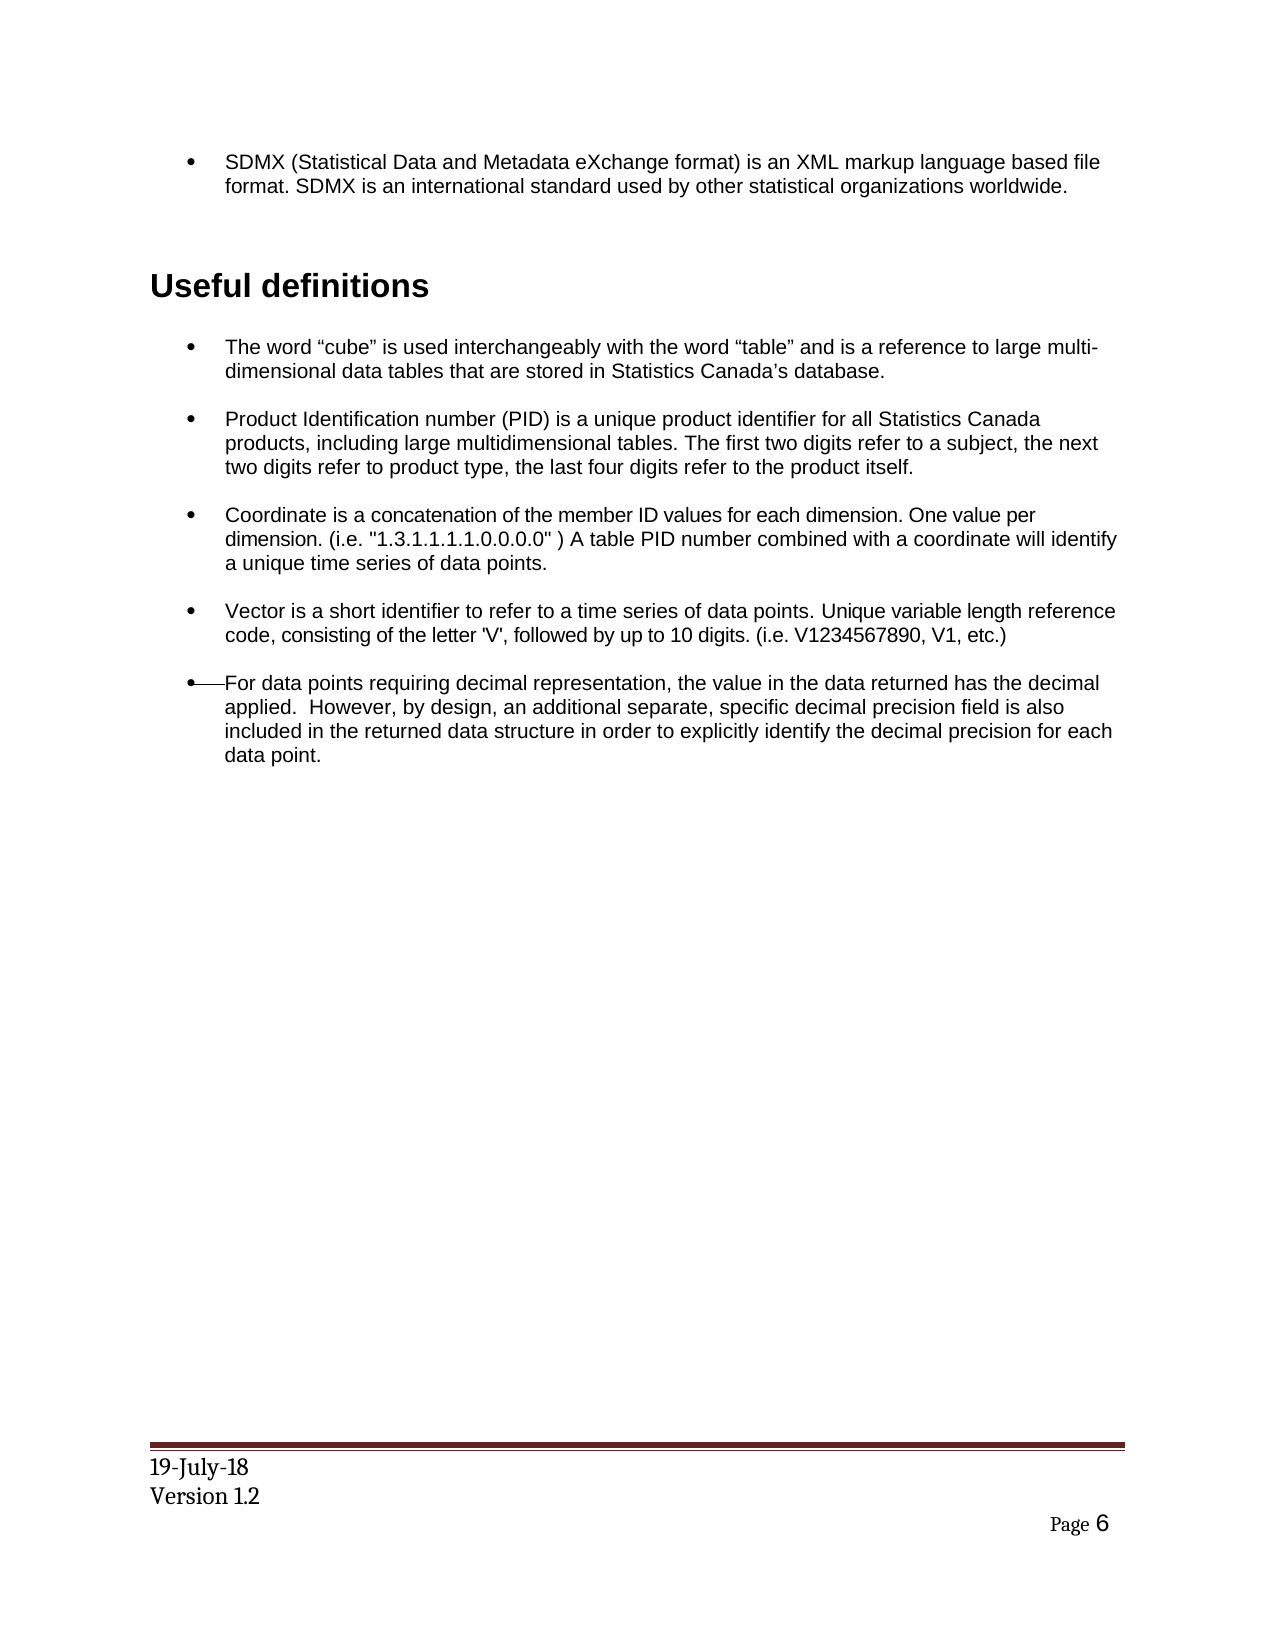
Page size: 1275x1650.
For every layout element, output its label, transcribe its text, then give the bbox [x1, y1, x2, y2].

list Product Identification number (PID) is a unique product identifier for all Statistics Canada products, including large multidimensional tables. The first two digits refer to a subject, the next two digits refer to product type, the last four digits refer to the product itself. [187, 407, 1125, 479]
list For data points requiring decimal representation, the value in the data returned has the decimal applied. However, by design, an additional separate, specific decimal precision field is also included in the returned data structure in order to explicitly identify the decimal precision for each data point. [187, 671, 1125, 767]
list The word “cube” is used interchangeably with the word “table” and is a reference to large multi-dimensional data tables that are stored in Statistics Canada’s database. [187, 335, 1125, 383]
subtitle Useful definitions [150, 266, 1125, 304]
list Coordinate is a concatenation of the member ID values for each dimension. One value per dimension. (i.e. "1.3.1.1.1.1.0.0.0.0" ) A table PID number combined with a coordinate will identify a unique time series of data points. [187, 503, 1125, 575]
list SDMX (Statistical Data and Metadata eXchange format) is an XML markup language based file format. SDMX is an international standard used by other statistical organizations worldwide. [187, 150, 1125, 198]
list Vector is a short identifier to refer to a time series of data points. Unique variable length reference code, consisting of the letter 'V', followed by up to 10 digits. (i.e. V1234567890, V1, etc.) [187, 599, 1125, 647]
